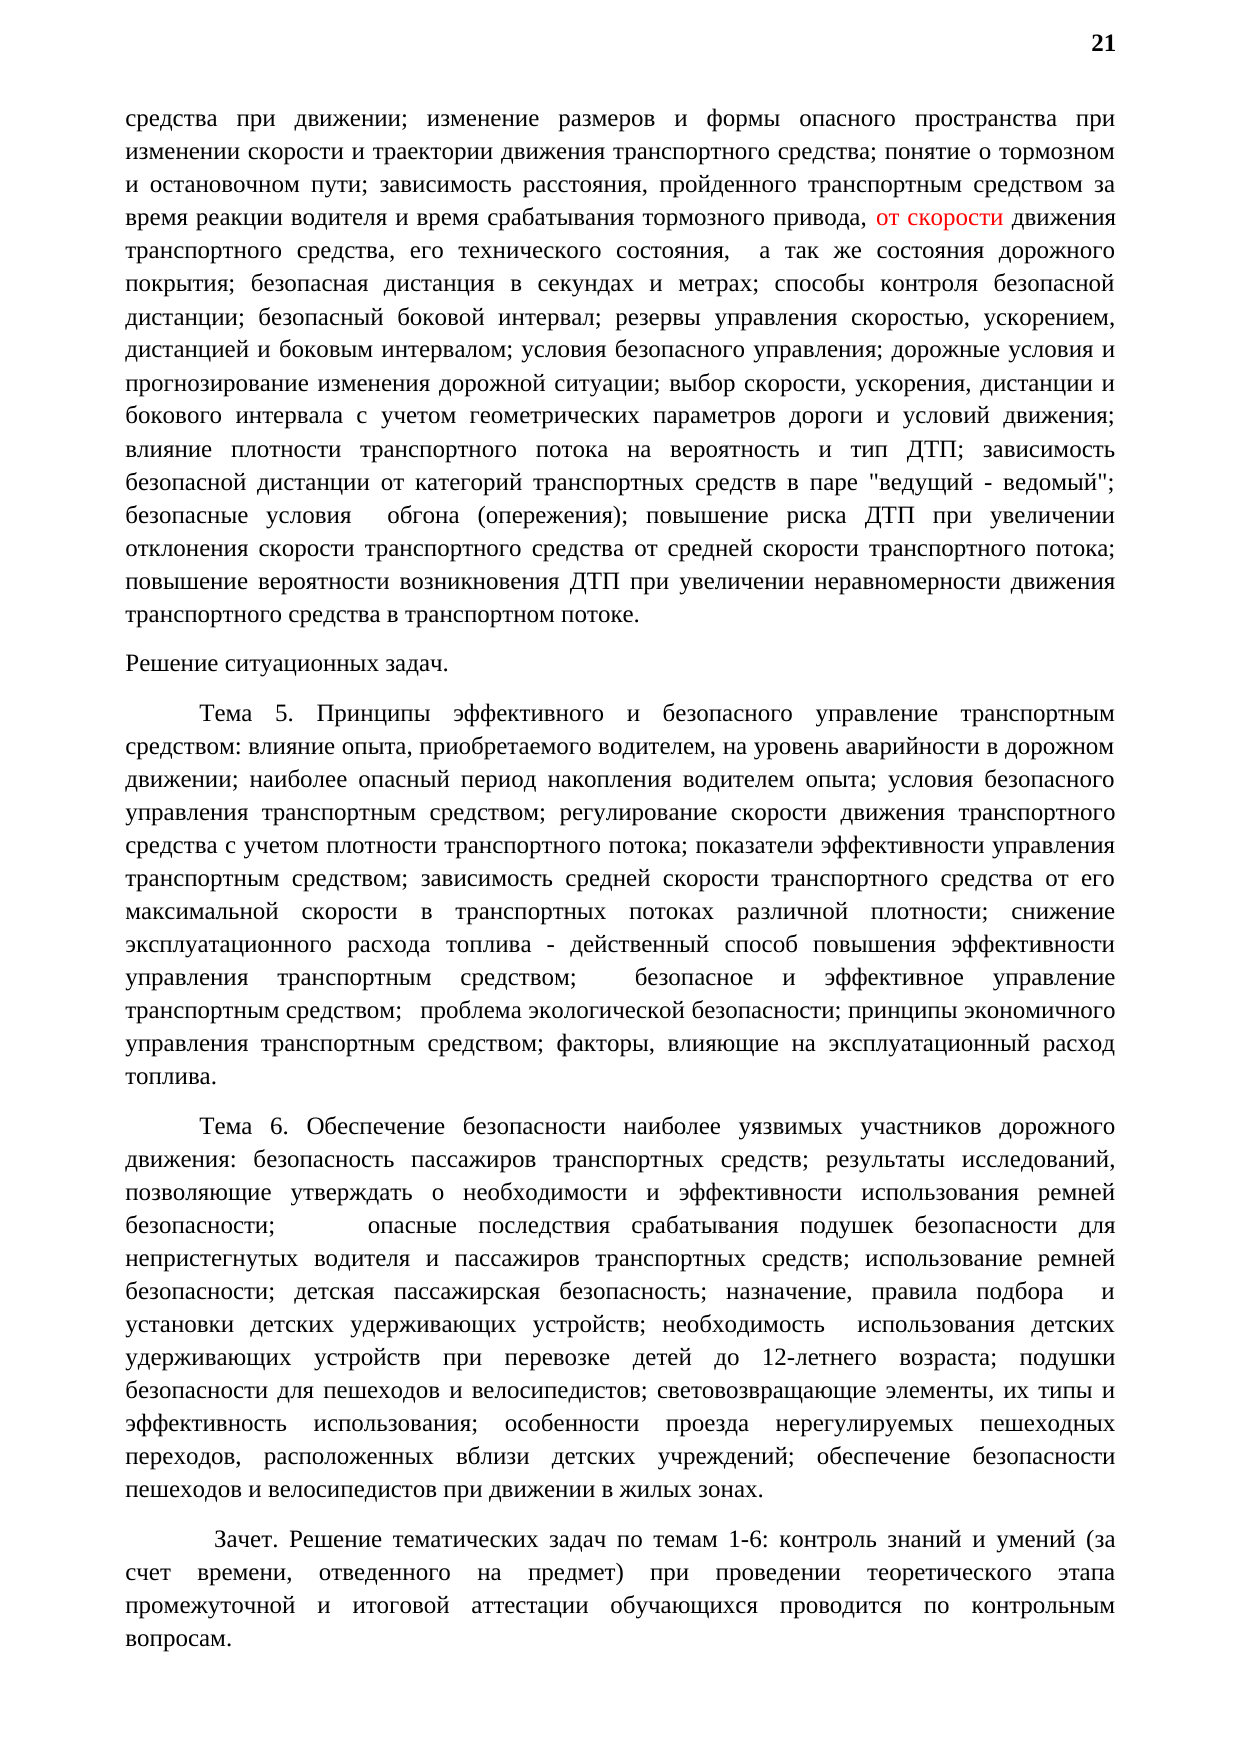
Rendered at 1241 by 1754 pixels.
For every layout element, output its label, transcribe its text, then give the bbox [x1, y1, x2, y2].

text Решение ситуационных задач. [125, 648, 1116, 677]
list Зачет. Решение тематических задач по темам 1-6: контроль знаний и умений (за счет времени, отведенного на предмет) при проведении теоретического этапа промежуточной и итоговой аттестации обучающихся проводится по контрольным вопросам. [125, 1524, 1116, 1652]
text Тема 6. Обеспечение безопасности наиболее уязвимых участников дорожного движения: безопасность пассажиров транспортных средств; результаты исследований, позволяющие утверждать о необходимости и эффективности использования ремней безопасности; опасные последствия срабатывания подушек безопасности для непристегнутых водителя и пассажиров транспортных средств; использование ремней безопасности; детская пассажирская безопасность; назначение, правила подбора и установки детских удерживающих устройств; необходимость использования детских удерживающих устройств при перевозке детей до 12-летнего возраста; подушки безопасности для пешеходов и велосипедистов; световозвращающие элементы, их типы и эффективность использования; особенности проезда нерегулируемых пешеходных переходов, расположенных вблизи детских учреждений; обеспечение безопасности пешеходов и велосипедистов при движении в жилых зонах. [125, 1111, 1116, 1503]
text Тема 5. Принципы эффективного и безопасного управление транспортным средством: влияние опыта, приобретаемого водителем, на уровень аварийности в дорожном движении; наиболее опасный период накопления водителем опыта; условия безопасного управления транспортным средством; регулирование скорости движения транспортного средства с учетом плотности транспортного потока; показатели эффективности управления транспортным средством; зависимость средней скорости транспортного средства от его максимальной скорости в транспортных потоках различной плотности; снижение эксплуатационного расхода топлива - действенный способ повышения эффективности управления транспортным средством; безопасное и эффективное управление транспортным средством; проблема экологической безопасности; принципы экономичного управления транспортным средством; факторы, влияющие на эксплуатационный расход топлива. [125, 698, 1116, 1090]
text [125, 103, 1116, 627]
